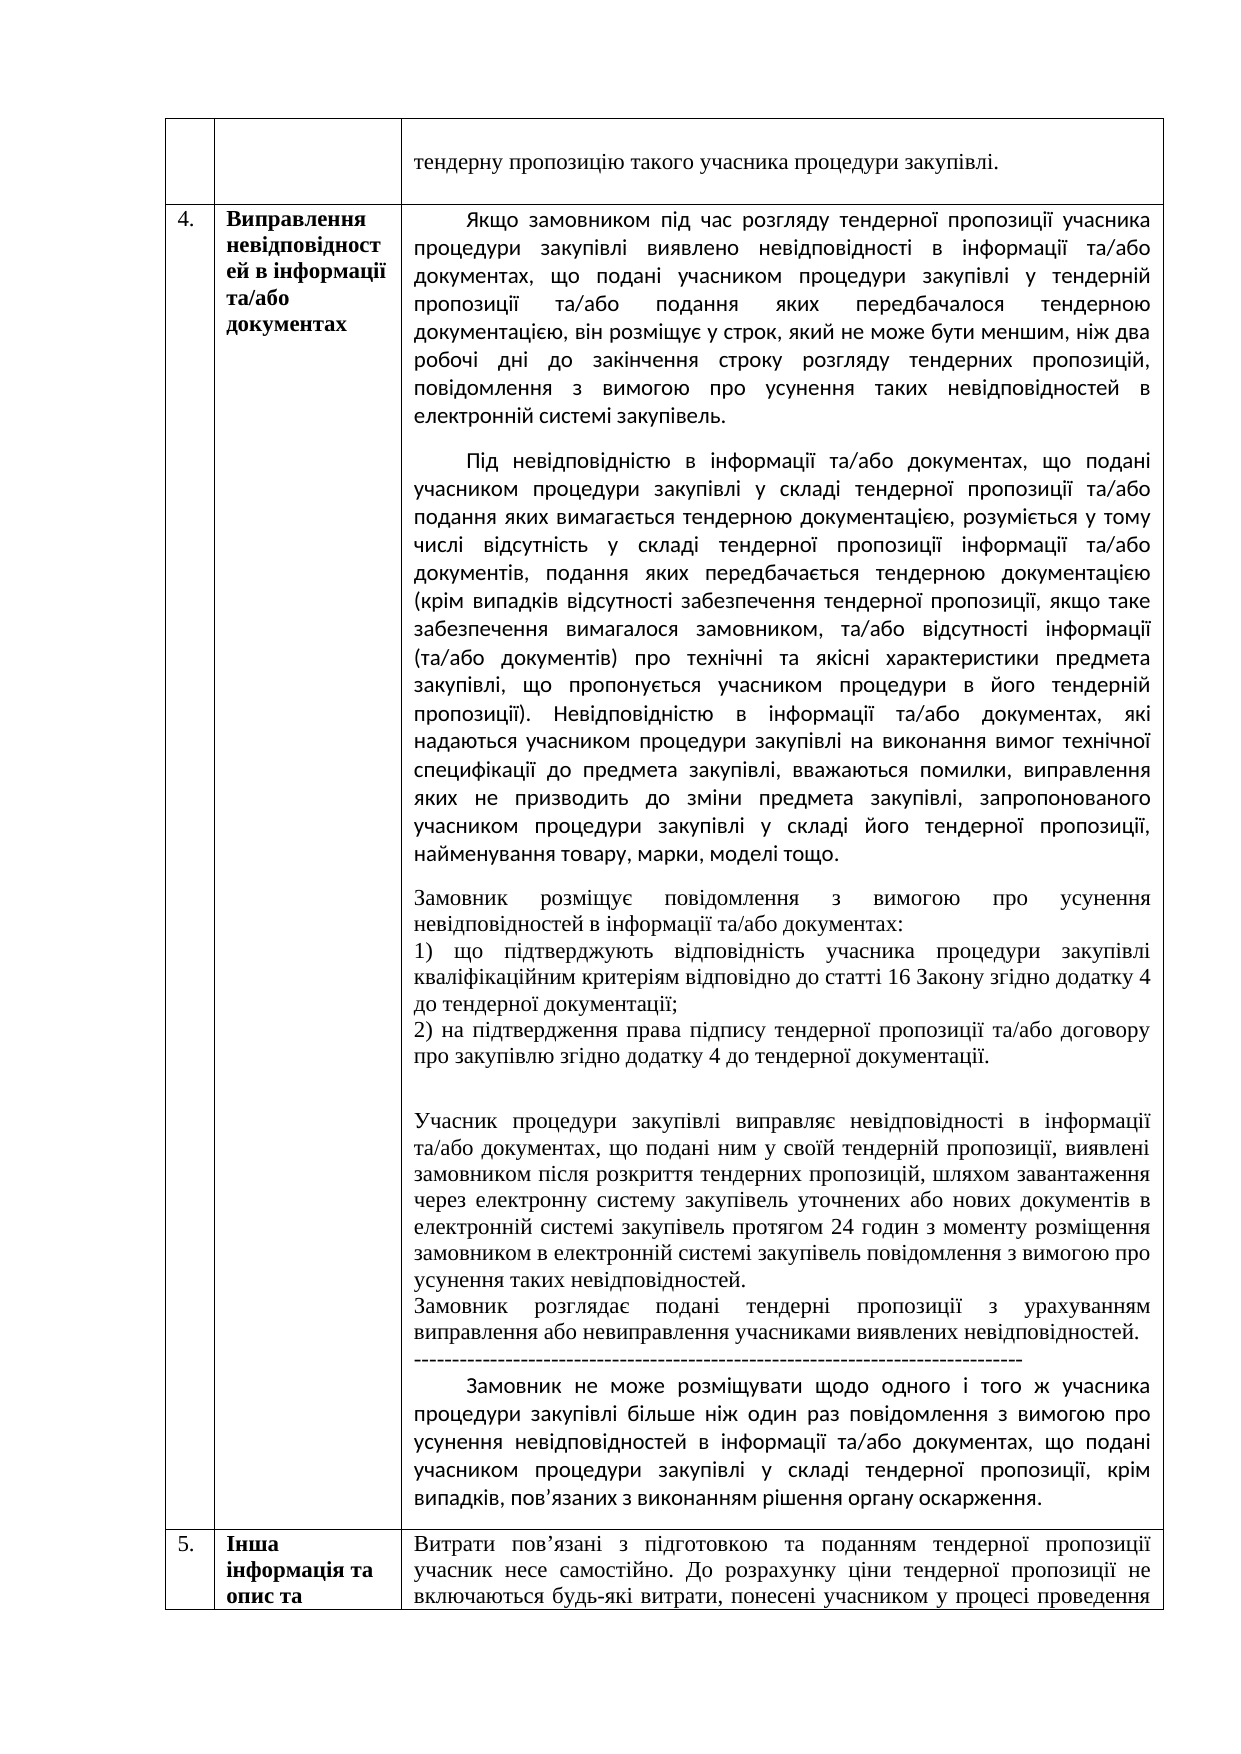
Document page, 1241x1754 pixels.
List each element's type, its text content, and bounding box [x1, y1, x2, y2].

table_cell Виправлення невідповідностей в інформації та/або документах [215, 205, 401, 1528]
table_cell Якщо замовником під час розгляду тендерної пропозиції учасника процедури закупівлі виявлено невідповідності в інформації та/або документах, що подані учасником процедури закупівлі у тендерній пропозиції та/або подання яких передбачалося тендерною документацією, він розміщує у строк, який не може бути меншим, ніж два робочі дні до закінчення строку розгляду тендерних пропозицій, повідомлення з вимогою про усунення таких невідповідностей в електронній системі закупівель. Під невідповідністю в інформації та/або документах, що подані учасником процедури закупівлі у складі тендерної пропозиції та/або подання яких вимагається тендерною документацією, розуміється у тому числі відсутність у складі тендерної пропозиції інформації та/або документів, подання яких передбачається тендерною документацією (крім випадків відсутності забезпечення тендерної пропозиції, якщо таке забезпечення вимагалося замовником, та/або відсутності інформації (та/або документів) про технічні та якісні характеристики предмета закупівлі, що пропонується учасником процедури в його тендерній пропозиції). Невідповідністю в інформації та/або документах, які надаються учасником процедури закупівлі на виконання вимог технічної специфікації до предмета закупівлі, вважаються помилки, виправлення яких не призводить до зміни предмета закупівлі, запропонованого учасником процедури закупівлі у складі його тендерної пропозиції, найменування товару, марки, моделі тощо. Замовник розміщує повідомлення з вимогою про усунення невідповідностей в інформації та/або документах: 1) що підтверджують відповідність учасника процедури закупівлі кваліфікаційним критеріям відповідно до статті 16 Закону згідно додатку 4 до тендерної документації; 2) на підтвердження права підпису тендерної пропозиції та/або договору про закупівлю згідно додатку 4 до тендерної документації. Учасник процедури закупівлі виправляє невідповідності в інформації та/або документах, що подані ним у своїй тендерній пропозиції, виявлені замовником після розкриття тендерних пропозицій, шляхом завантаження через електронну систему закупівель уточнених або нових документів в електронній системі закупівель протягом 24 годин з моменту розміщення замовником в електронній системі закупівель повідомлення з вимогою про усунення таких невідповідностей. Замовник розглядає подані тендерні пропозиції з урахуванням виправлення або невиправлення учасниками виявлених невідповідностей. -------------------------------------------------------------------------------- Замовник не може розміщувати щодо одного і того ж учасника процедури закупівлі більше ніж один раз повідомлення з вимогою про усунення невідповідностей в інформації та/або документах, що подані учасником процедури закупівлі у складі тендерної пропозиції, крім випадків, пов’язаних з виконанням рішення органу оскарження. [402, 205, 1163, 1528]
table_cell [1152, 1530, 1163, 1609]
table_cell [402, 119, 1163, 204]
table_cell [215, 119, 401, 204]
table_cell Інша інформація та опис та приклади формальних (несуттєвих) помилок. [279, 1530, 401, 1609]
table_cell 3. [166, 119, 214, 204]
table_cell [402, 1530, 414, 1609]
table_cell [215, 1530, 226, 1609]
table_cell 4. [166, 205, 214, 1528]
table_cell 5. [166, 1530, 214, 1609]
